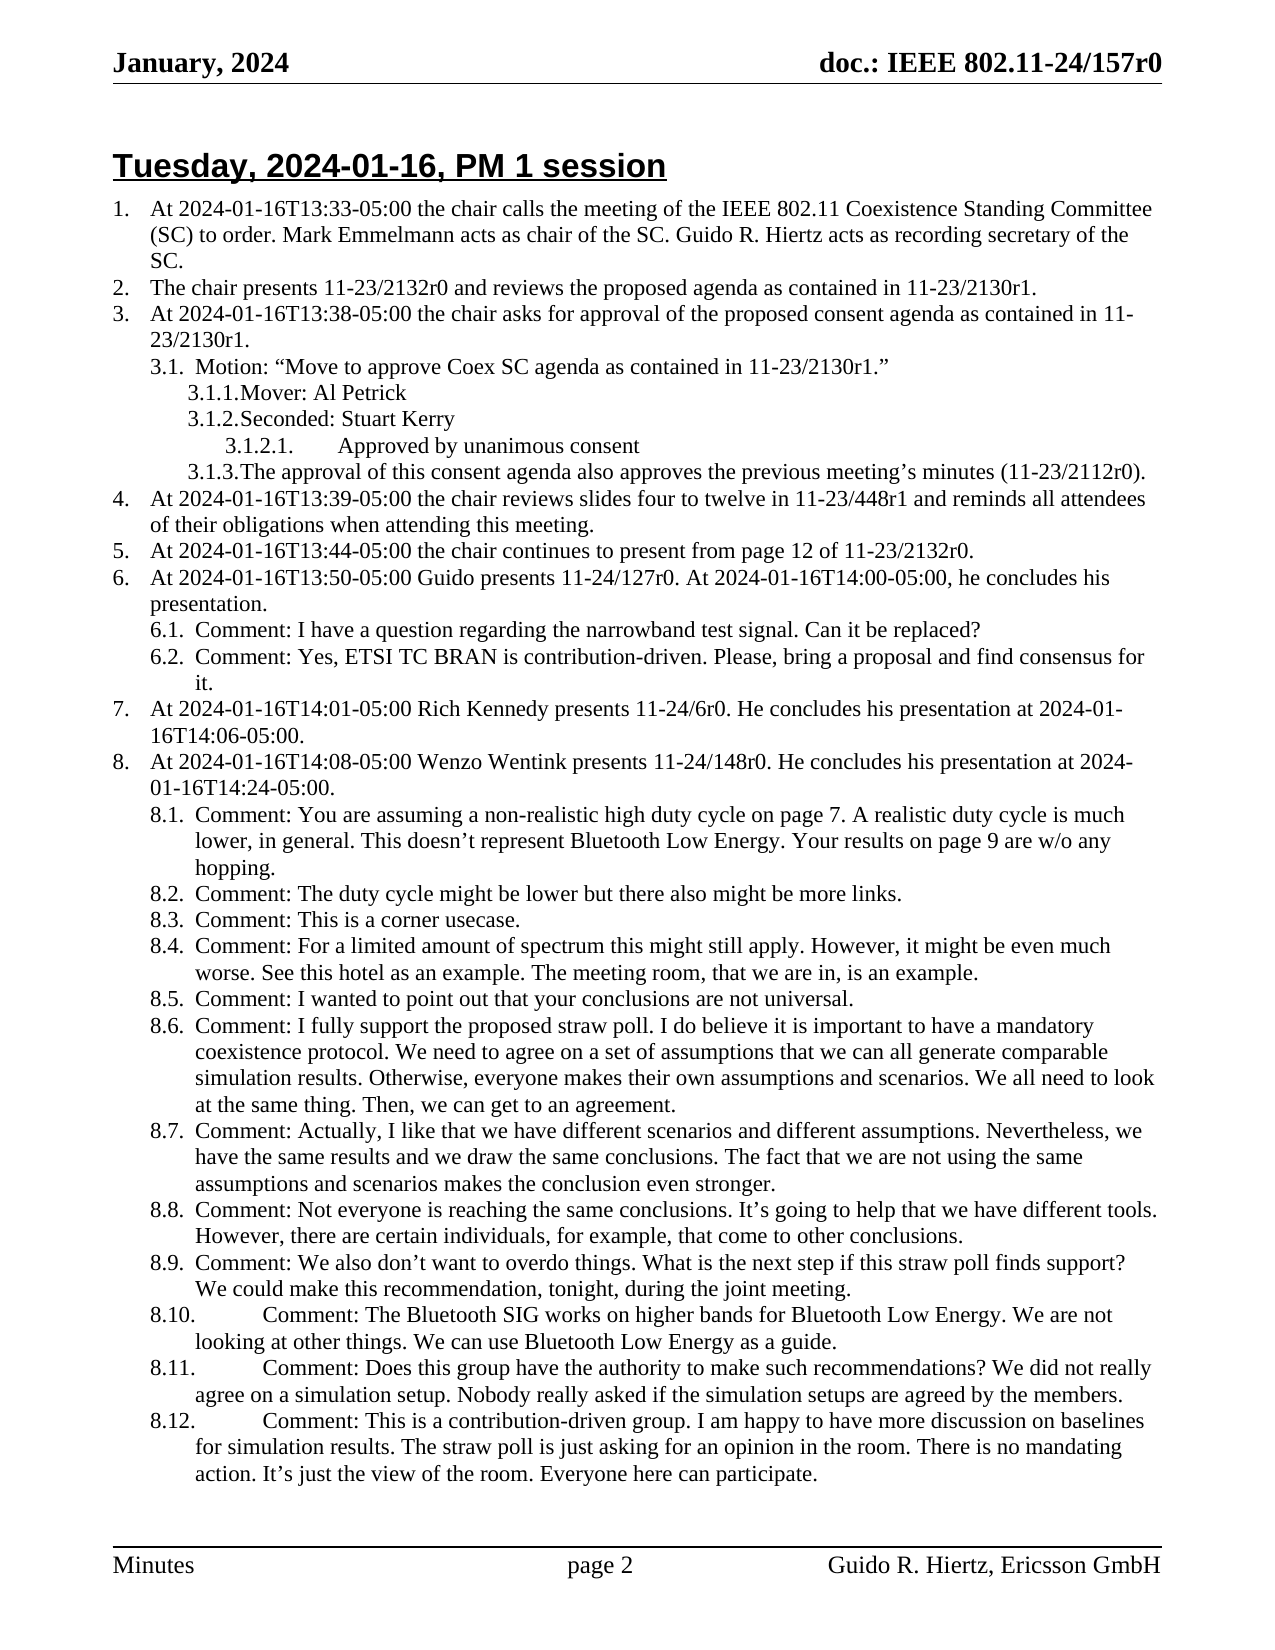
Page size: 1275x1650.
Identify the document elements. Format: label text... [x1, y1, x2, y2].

list Approved by unanimous consent [225, 432, 1162, 458]
list Comment: I fully support the proposed straw poll. I do believe it is important to have a mandatory coexistence protocol. We need to agree on a set of assumptions that we can all generate comparable simulation results. Otherwise, everyone makes their own assumptions and scenarios. We all need to look at the same thing. Then, we can get to an agreement. [150, 1012, 1162, 1117]
list Comment: Actually, I like that we have different scenarios and different assumptions. Nevertheless, we have the same results and we draw the same conclusions. The fact that we are not using the same assumptions and scenarios makes the conclusion even stronger. [150, 1117, 1162, 1196]
list Seconded: Stuart Kerry [187, 406, 1162, 432]
list Mover: Al Petrick [187, 379, 1162, 406]
list Comment: For a limited amount of spectrum this might still apply. However, it might be even much worse. See this hotel as an example. The meeting room, that we are in, is an example. [150, 933, 1162, 985]
list Comment: This is a corner usecase. [150, 906, 1162, 933]
list At 2024-01-16T13:39-05:00 the chair reviews slides four to twelve in 11-23/448r1 and reminds all attendees of their obligations when attending this meeting. [112, 484, 1162, 537]
list At 2024-01-16T13:50-05:00 Guido presents 11-24/127r0. At 2024-01-16T14:00-05:00, he concludes his presentation. [112, 564, 1162, 616]
list At 2024-01-16T14:08-05:00 Wenzo Wentink presents 11-24/148r0. He concludes his presentation at 2024-01-16T14:24-05:00. [112, 748, 1162, 801]
subtitle Tuesday, 2024-01-16, PM 1 session [112, 146, 1162, 184]
list At 2024-01-16T13:38-05:00 the chair asks for approval of the proposed consent agenda as contained in 11-23/2130r1. [112, 300, 1162, 353]
list Comment: I wanted to point out that your conclusions are not universal. [150, 985, 1162, 1012]
list Comment: The duty cycle might be lower but there also might be more links. [150, 880, 1162, 906]
list Comment: The Bluetooth SIG works on higher bands for Bluetooth Low Energy. We are not looking at other things. We can use Bluetooth Low Energy as a guide. [150, 1302, 1162, 1354]
list Comment: Not everyone is reaching the same conclusions. It’s going to help that we have different tools. However, there are certain individuals, for example, that come to other conclusions. [150, 1196, 1162, 1249]
list Motion: “Move to approve Coex SC agenda as contained in 11-23/2130r1.” [150, 353, 1162, 379]
list Comment: Does this group have the authority to make such recommendations? We did not really agree on a simulation setup. Nobody really asked if the simulation setups are agreed by the members. [150, 1354, 1162, 1407]
list The chair presents 11-23/2132r0 and reviews the proposed agenda as contained in 11-23/2130r1. [112, 274, 1162, 300]
list Comment: You are assuming a non-realistic high duty cycle on page 7. A realistic duty cycle is much lower, in general. This doesn’t represent Bluetooth Low Energy. Your results on page 9 are w/o any hopping. [150, 801, 1162, 880]
list Comment: I have a question regarding the narrowband test signal. Can it be replaced? [150, 616, 1162, 643]
list At 2024-01-16T13:33-05:00 the chair calls the meeting of the IEEE 802.11 Coexistence Standing Committee (SC) to order. Mark Emmelmann acts as chair of the SC. Guido R. Hiertz acts as recording secretary of the SC. [112, 195, 1162, 274]
list At 2024-01-16T14:01-05:00 Rich Kennedy presents 11-24/6r0. He concludes his presentation at 2024-01-16T14:06-05:00. [112, 695, 1162, 748]
list Comment: We also don’t want to overdo things. What is the next step if this straw poll finds support? We could make this recommendation, tonight, during the joint meeting. [150, 1249, 1162, 1302]
list At 2024-01-16T13:44-05:00 the chair continues to present from page 12 of 11-23/2132r0. [112, 537, 1162, 564]
list The approval of this consent agenda also approves the previous meeting’s minutes (11-23/2112r0). [187, 458, 1162, 484]
list Comment: Yes, ETSI TC BRAN is contribution-driven. Please, bring a proposal and find consensus for it. [150, 643, 1162, 695]
list Comment: This is a contribution-driven group. I am happy to have more discussion on baselines for simulation results. The straw poll is just asking for an opinion in the room. There is no mandating action. It’s just the view of the room. Everyone here can participate. [150, 1407, 1162, 1486]
